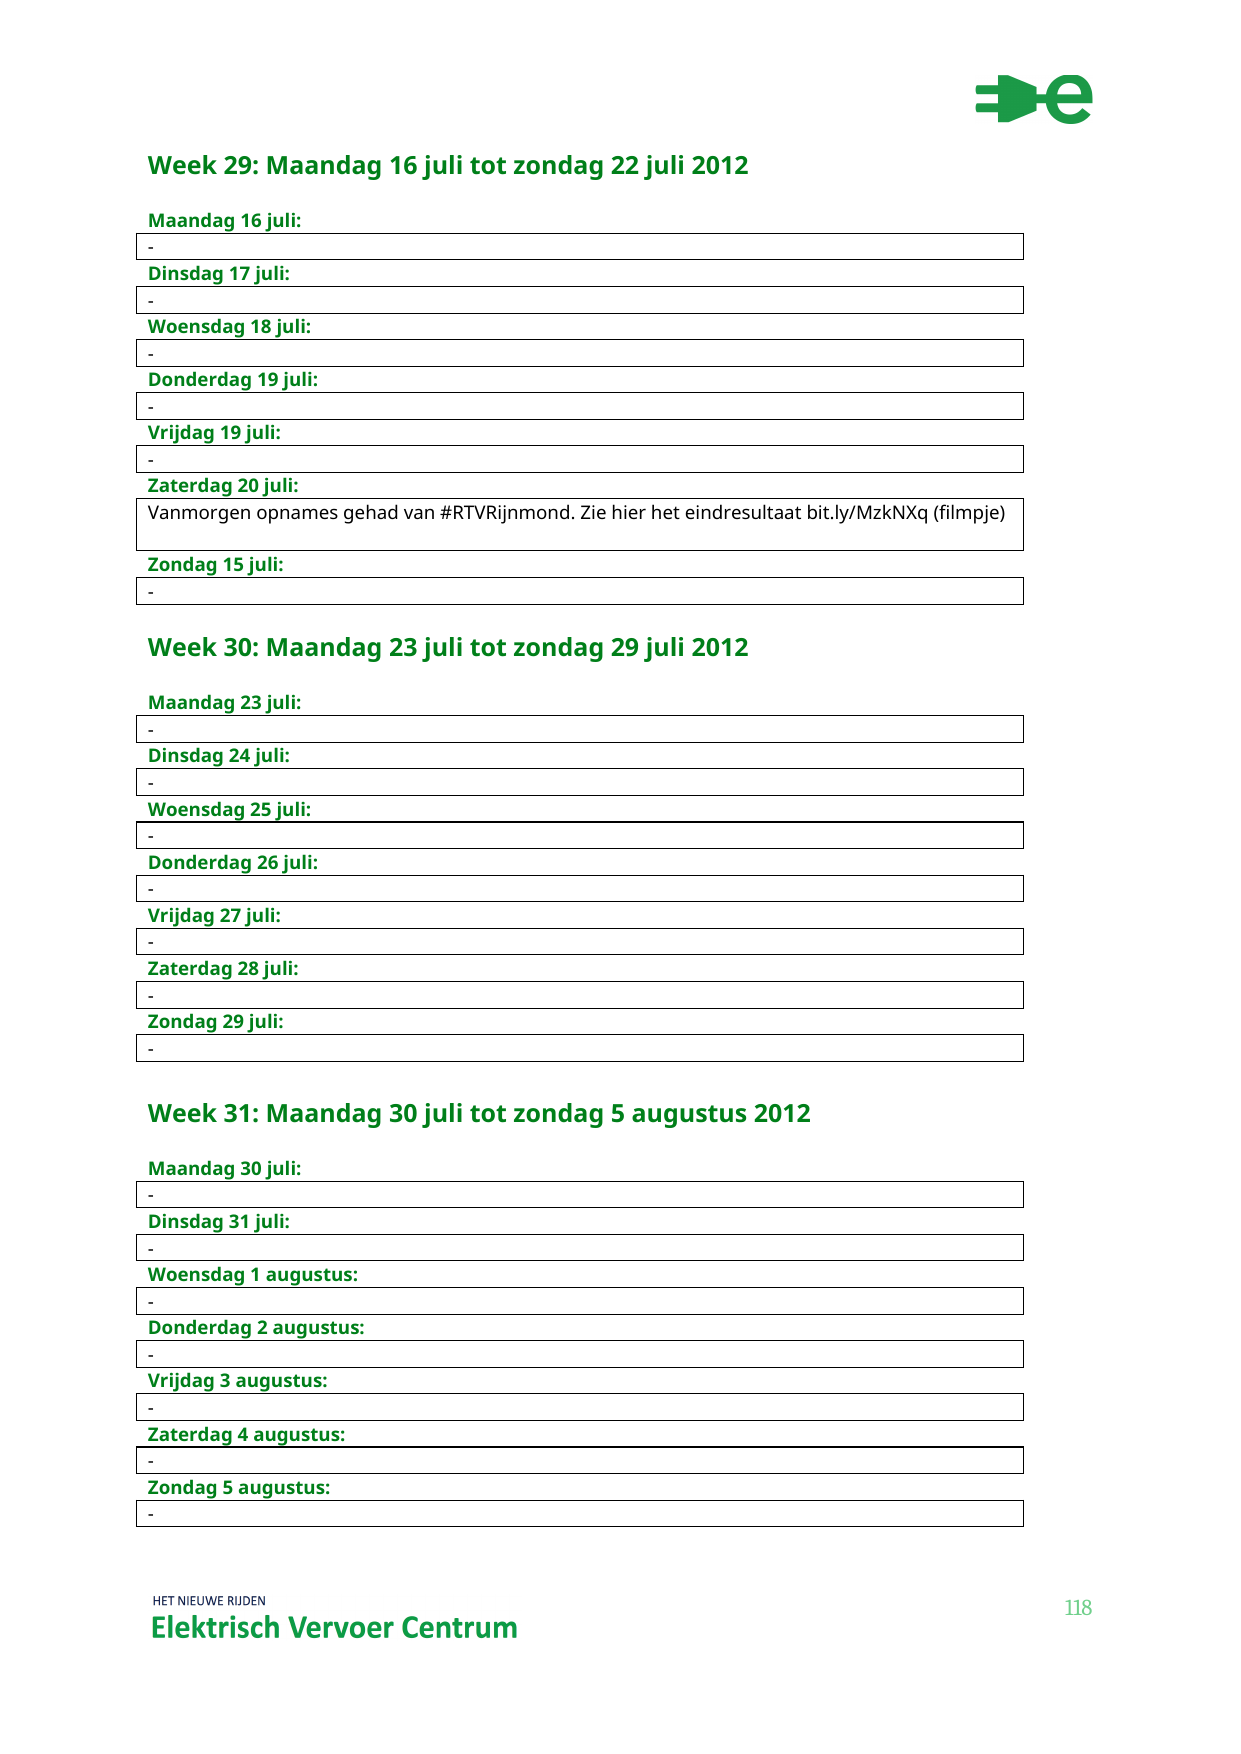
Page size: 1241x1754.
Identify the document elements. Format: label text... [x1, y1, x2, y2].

text Week 29: Maandag 16 juli tot zondag 22 juli 2012 [148, 148, 1093, 182]
text Week 31: Maandag 30 juli tot zondag 5 augustus 2012 [148, 1096, 1093, 1130]
table_header - [137, 234, 1023, 259]
text Vrijdag 3 augustus: [148, 1368, 1093, 1393]
table_header - [137, 1288, 1023, 1313]
text Zondag 5 augustus: [148, 1474, 1093, 1499]
table_header - [137, 578, 1023, 603]
picture [975, 75, 1093, 124]
table_header - [137, 1394, 1023, 1420]
table_header - [137, 876, 1023, 901]
table_header - [137, 823, 1023, 848]
text Zondag 15 juli: [148, 551, 1093, 577]
table_header - [137, 929, 1023, 954]
text Woensdag 1 augustus: [148, 1261, 1093, 1287]
table_header - [137, 1448, 1023, 1473]
table_header - [137, 1035, 1023, 1061]
table_header - [137, 1235, 1023, 1260]
text Zondag 29 juli: [148, 1008, 1093, 1034]
text Donderdag 26 juli: [148, 849, 1093, 874]
text Maandag 23 juli: [148, 690, 1093, 715]
table_header - [137, 1182, 1023, 1207]
text Zaterdag 4 augustus: [148, 1421, 1093, 1446]
table_header - [137, 1341, 1023, 1367]
picture [147, 1594, 523, 1641]
text Woensdag 25 juli: [148, 796, 1093, 821]
table_header - [137, 340, 1023, 366]
text Donderdag 2 augustus: [148, 1314, 1093, 1340]
text Week 30: Maandag 23 juli tot zondag 29 juli 2012 [148, 630, 1093, 664]
table_header - [137, 769, 1023, 795]
table_header - [137, 393, 1023, 419]
text Dinsdag 24 juli: [148, 743, 1093, 768]
text Woensdag 18 juli: [148, 313, 1093, 339]
text Vrijdag 27 juli: [148, 902, 1093, 928]
text Maandag 30 juli: [148, 1155, 1093, 1181]
text Zaterdag 28 juli: [148, 955, 1093, 981]
text Dinsdag 17 juli: [148, 260, 1093, 286]
text Donderdag 19 juli: [148, 367, 1093, 392]
table_header - [137, 982, 1023, 1007]
table_header - [137, 446, 1023, 472]
table_header Vanmorgen opnames gehad van #RTVRijnmond. Zie hier het eindresultaat bit.ly/MzkNXq (filmpje) [137, 499, 1023, 550]
text Vrijdag 19 juli: [148, 420, 1093, 445]
table_header - [137, 716, 1023, 742]
table_header - [137, 1501, 1023, 1526]
text Dinsdag 31 juli: [148, 1208, 1093, 1234]
text Maandag 16 juli: [148, 207, 1093, 233]
table_header - [137, 287, 1023, 312]
text Zaterdag 20 juli: [148, 473, 1093, 498]
